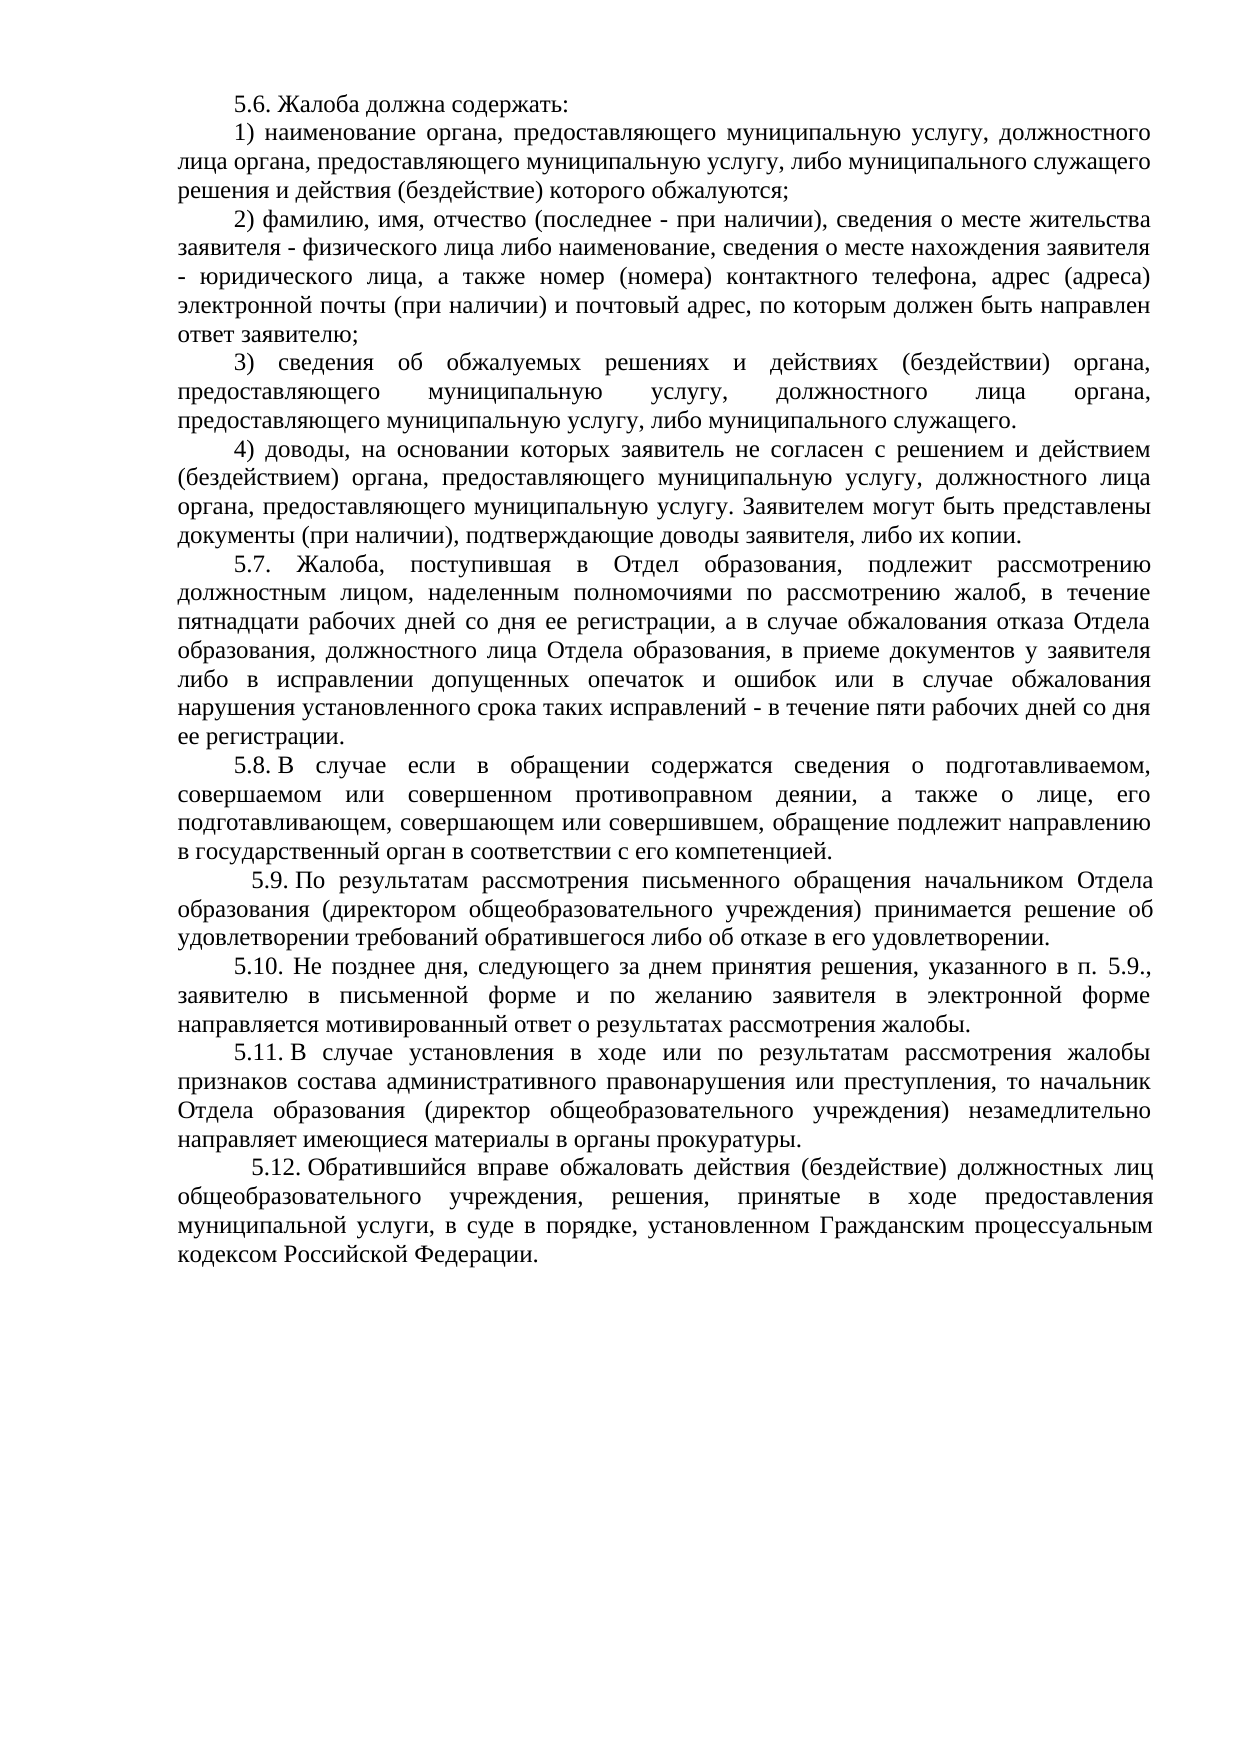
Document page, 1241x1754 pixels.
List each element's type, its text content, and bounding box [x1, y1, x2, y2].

text 4) доводы, на основании которых заявитель не согласен с решением и действием (бездействием) органа, предоставляющего муниципальную услугу, должностного лица органа, предоставляющего муниципальную услугу. Заявителем могут быть представлены документы (при наличии), подтверждающие доводы заявителя, либо их копии. [177, 434, 1152, 549]
text 3) сведения об обжалуемых решениях и действиях (бездействии) органа, предоставляющего муниципальную услугу, должностного лица органа, предоставляющего муниципальную услугу, либо муниципального служащего. [177, 347, 1152, 434]
text 5.6. Жалоба должна содержать: [177, 89, 1152, 117]
text 5.11. В случае установления в ходе или по результатам рассмотрения жалобы признаков состава административного правонарушения или преступления, то начальник Отдела образования (директор общеобразовательного учреждения) незамедлительно направляет имеющиеся материалы в органы прокуратуры. [177, 1037, 1152, 1152]
text 5.10. Не позднее дня, следующего за днем принятия решения, указанного в п. 5.9., заявителю в письменной форме и по желанию заявителя в электронной форме направляется мотивированный ответ о результатах рассмотрения жалобы. [177, 951, 1152, 1037]
text 5.7. Жалоба, поступившая в Отдел образования, подлежит рассмотрению должностным лицом, наделенным полномочиями по рассмотрению жалоб, в течение пятнадцати рабочих дней со дня ее регистрации, а в случае обжалования отказа Отдела образования, должностного лица Отдела образования, в приеме документов у заявителя либо в исправлении допущенных опечаток и ошибок или в случае обжалования нарушения установленного срока таких исправлений - в течение пяти рабочих дней со дня ее регистрации. [177, 549, 1152, 750]
text 2) фамилию, имя, отчество (последнее - при наличии), сведения о месте жительства заявителя - физического лица либо наименование, сведения о месте нахождения заявителя - юридического лица, а также номер (номера) контактного телефона, адрес (адреса) электронной почты (при наличии) и почтовый адрес, по которым должен быть направлен ответ заявителю; [177, 204, 1152, 347]
text 5.12. Обратившийся вправе обжаловать действия (бездействие) должностных лиц общеобразовательного учреждения, решения, принятые в ходе предоставления муниципальной услуги, в суде в порядке, установленном Гражданским процессуальным кодексом Российской Федерации. [177, 1152, 1154, 1267]
text 1) наименование органа, предоставляющего муниципальную услугу, должностного лица органа, предоставляющего муниципальную услугу, либо муниципального служащего решения и действия (бездействие) которого обжалуются; [177, 117, 1152, 204]
text 5.9. По результатам рассмотрения письменного обращения начальником Отдела образования (директором общеобразовательного учреждения) принимается решение об удовлетворении требований обратившегося либо об отказе в его удовлетворении. [177, 865, 1154, 951]
text 5.8. В случае если в обращении содержатся сведения о подготавливаемом, совершаемом или совершенном противоправном деянии, а также о лице, его подготавливающем, совершающем или совершившем, обращение подлежит направлению в государственный орган в соответствии с его компетенцией. [177, 750, 1152, 865]
